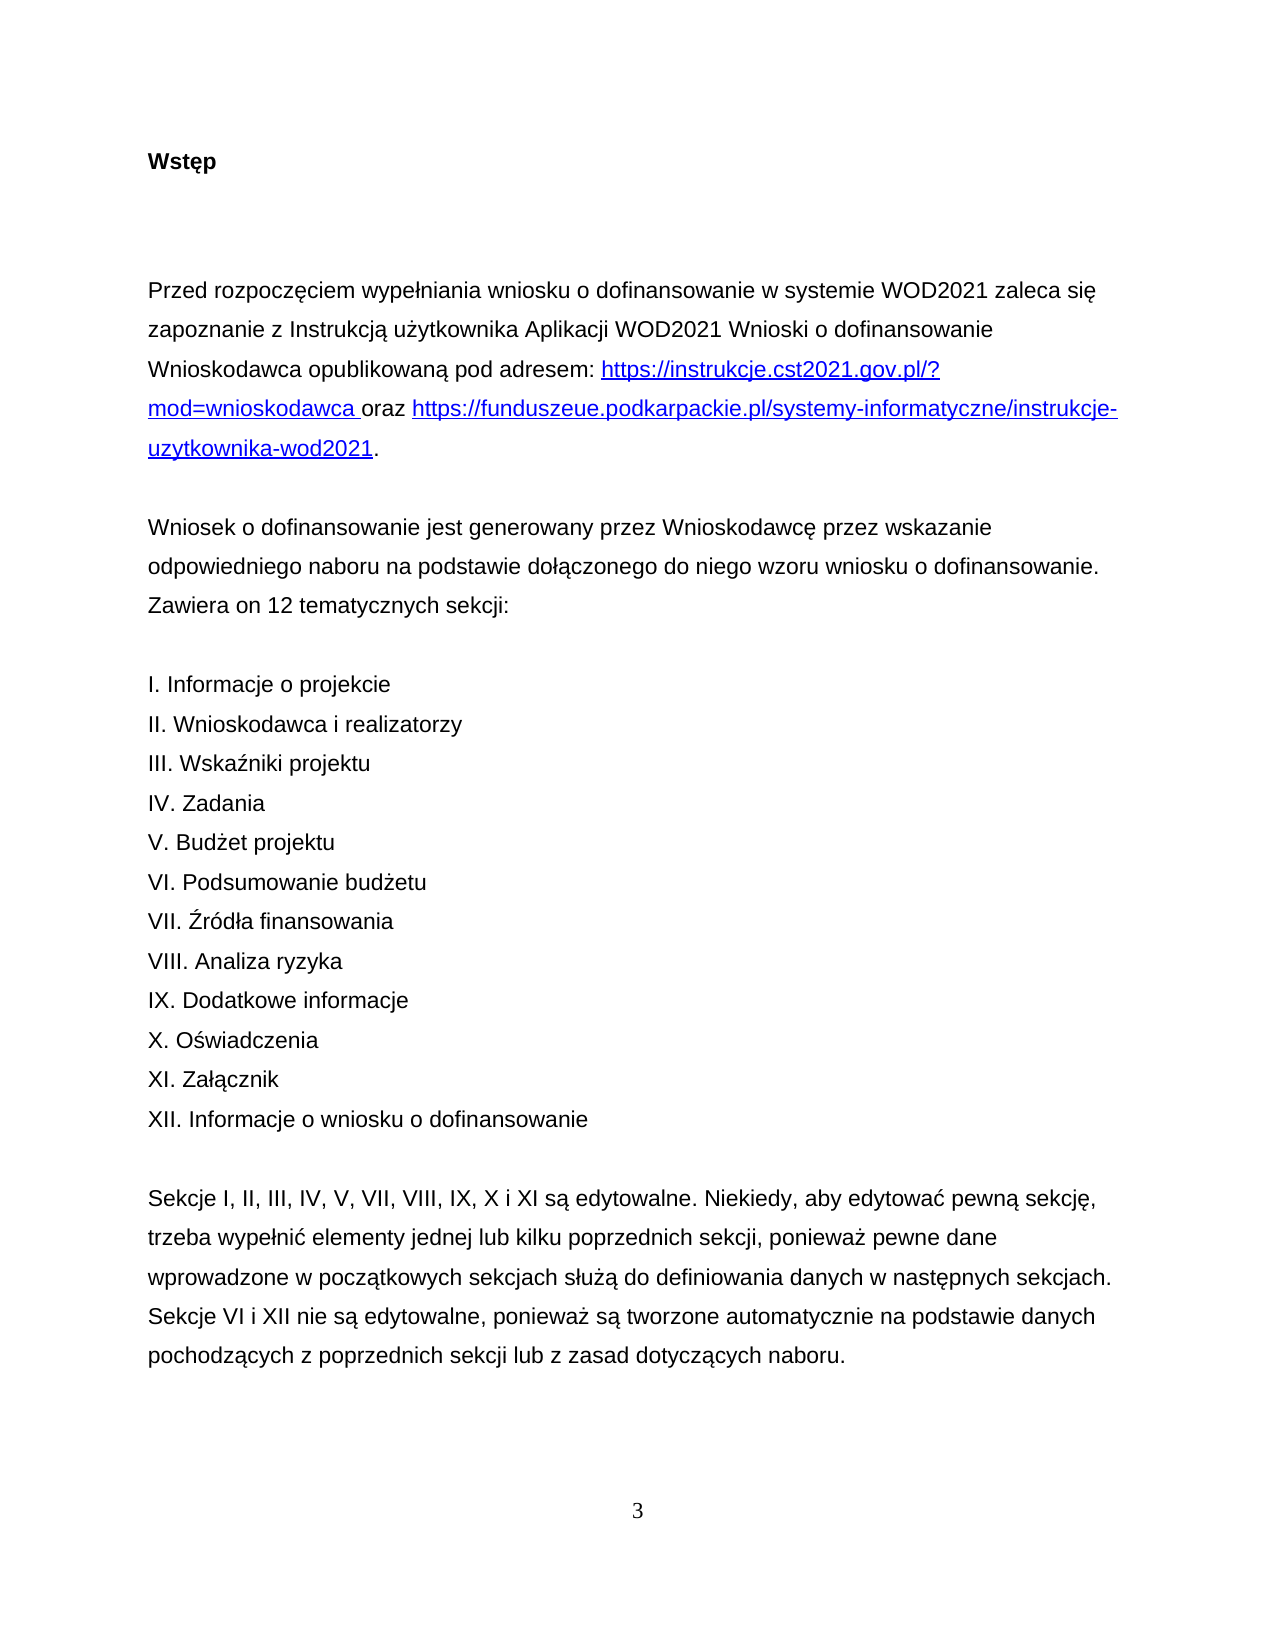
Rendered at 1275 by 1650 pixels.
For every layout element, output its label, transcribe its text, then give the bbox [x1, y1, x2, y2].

subtitle Wstęp [148, 148, 1127, 174]
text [148, 237, 1127, 1448]
